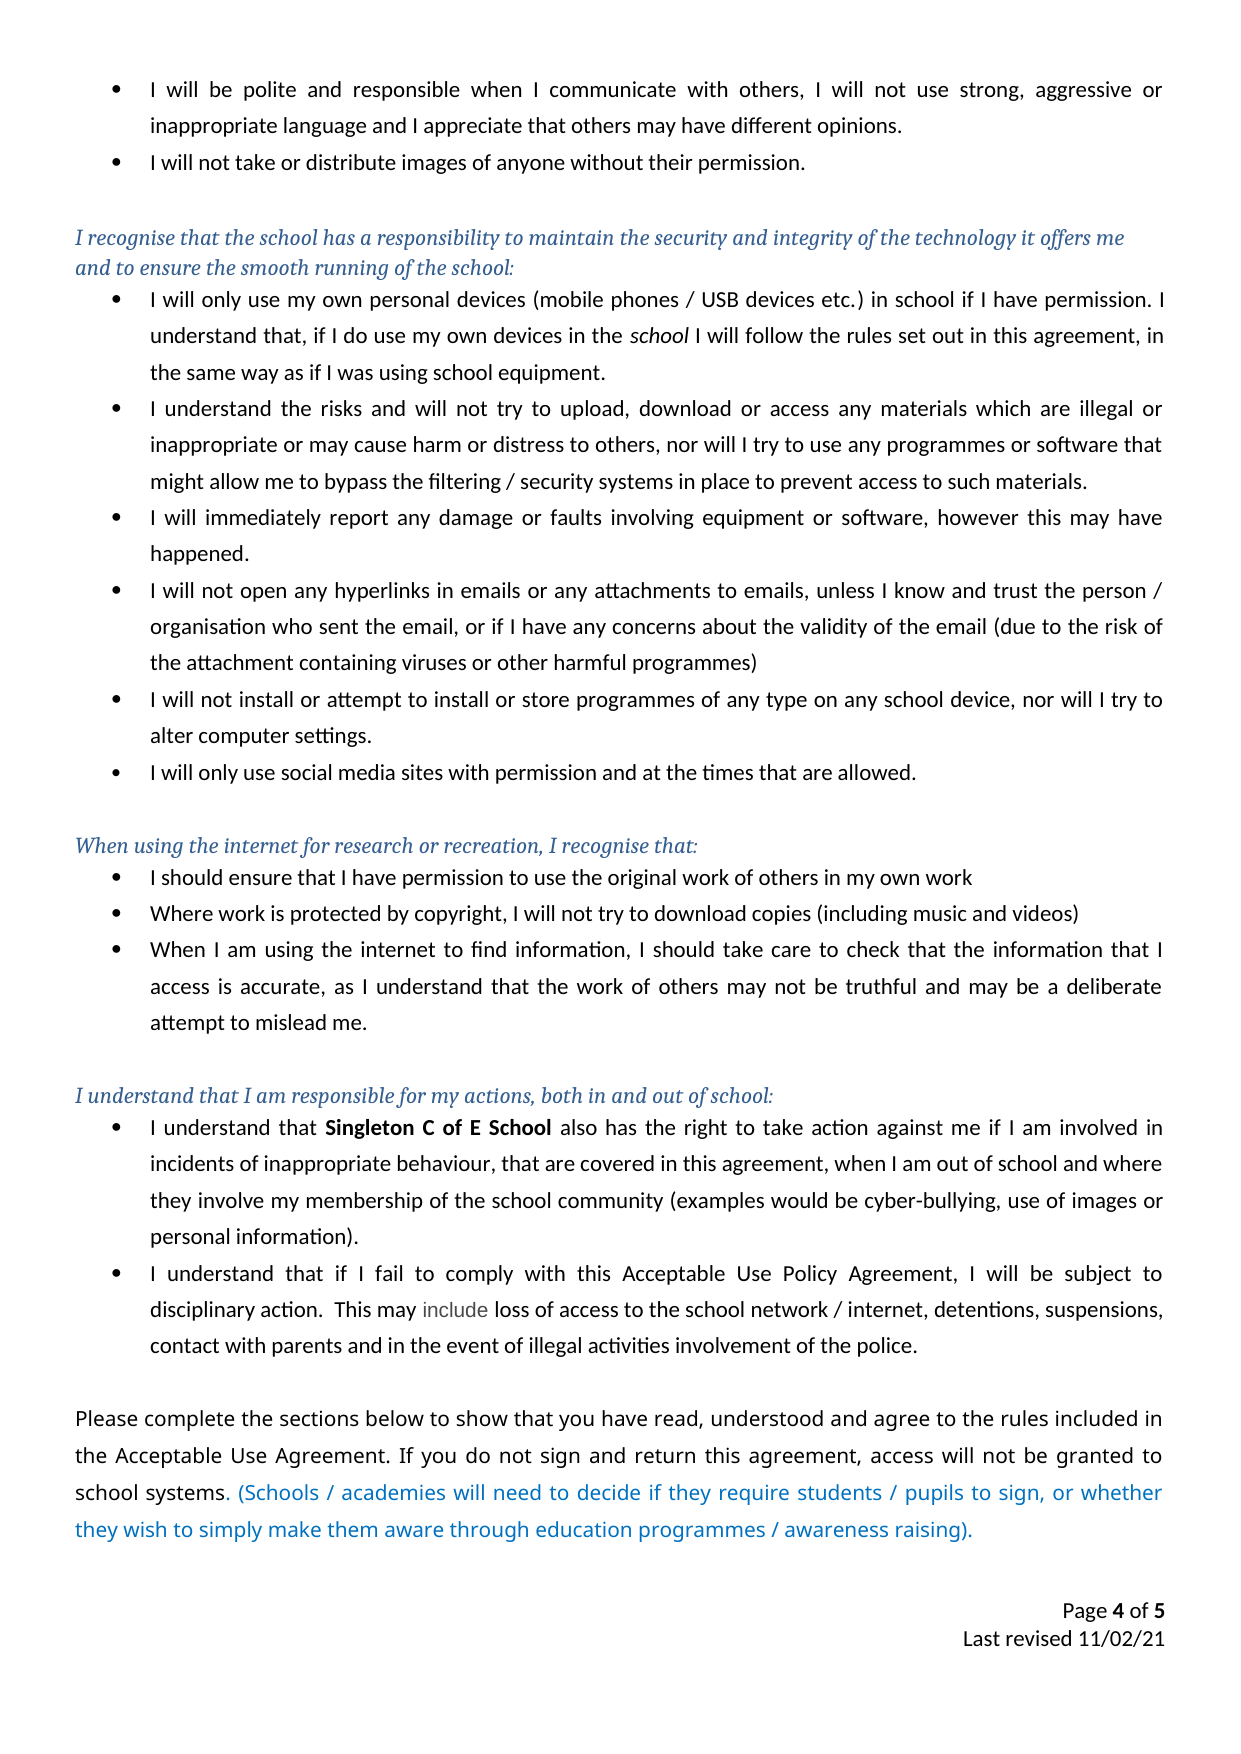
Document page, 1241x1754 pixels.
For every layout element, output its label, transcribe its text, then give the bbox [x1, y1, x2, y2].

list I will not install or attempt to install or store programmes of any type on any school device, nor will I try to alter computer settings. [112, 685, 1165, 749]
text I recognise that the school has a responsibility to maintain the security and integrity of the technology it offers me and to ensure the smooth running of the school: [75, 224, 1165, 281]
text I understand that I am responsible for my actions, both in and out of school: [75, 1083, 1165, 1109]
list I will not take or distribute images of anyone without their permission. [112, 148, 1165, 176]
list I understand that if I fail to comply with this Acceptable Use Policy Agreement, I will be subject to disciplinary action. This may include loss of access to the school network / internet, detentions, suspensions, contact with parents and in the event of illegal activities involvement of the police. [112, 1259, 1165, 1359]
list I will only use social media sites with permission and at the times that are allowed. [112, 758, 1165, 786]
list I will only use my own personal devices (mobile phones / USB devices etc.) in school if I have permission. I understand that, if I do use my own devices in the school I will follow the rules set out in this agreement, in the same way as if I was using school equipment. [112, 285, 1165, 386]
list I will be polite and responsible when I communicate with others, I will not use strong, aggressive or inappropriate language and I appreciate that others may have different opinions. [112, 75, 1165, 139]
text When using the internet for research or recreation, I recognise that: [75, 832, 1165, 859]
list When I am using the internet to find information, I should take care to check that the information that I access is accurate, as I understand that the work of others may not be truthful and may be a deliberate attempt to mislead me. [112, 935, 1165, 1036]
list I understand that Singleton C of E School also has the right to take action against me if I am involved in incidents of inappropriate behaviour, that are covered in this agreement, when I am out of school and where they involve my membership of the school community (examples would be cyber-bullying, use of images or personal information). [112, 1113, 1165, 1250]
text Please complete the sections below to show that you have read, understood and agree to the rules included in the Acceptable Use Agreement. If you do not sign and return this agreement, access will not be granted to school systems. (Schools / academies will need to decide if they require students / pupils to sign, or whether they wish to simply make them aware through education programmes / awareness raising). [75, 1404, 1165, 1543]
list I will not open any hyperlinks in emails or any attachments to emails, unless I know and trust the person / organisation who sent the email, or if I have any concerns about the validity of the email (due to the risk of the attachment containing viruses or other harmful programmes) [112, 576, 1165, 677]
list I understand the risks and will not try to upload, download or access any materials which are illegal or inappropriate or may cause harm or distress to others, nor will I try to use any programmes or software that might allow me to bypass the filtering / security systems in place to prevent access to such materials. [112, 394, 1165, 495]
list I should ensure that I have permission to use the original work of others in my own work [112, 863, 1165, 891]
list I will immediately report any damage or faults involving equipment or software, however this may have happened. [112, 503, 1165, 567]
list Where work is protected by copyright, I will not try to download copies (including music and videos) [112, 899, 1165, 927]
